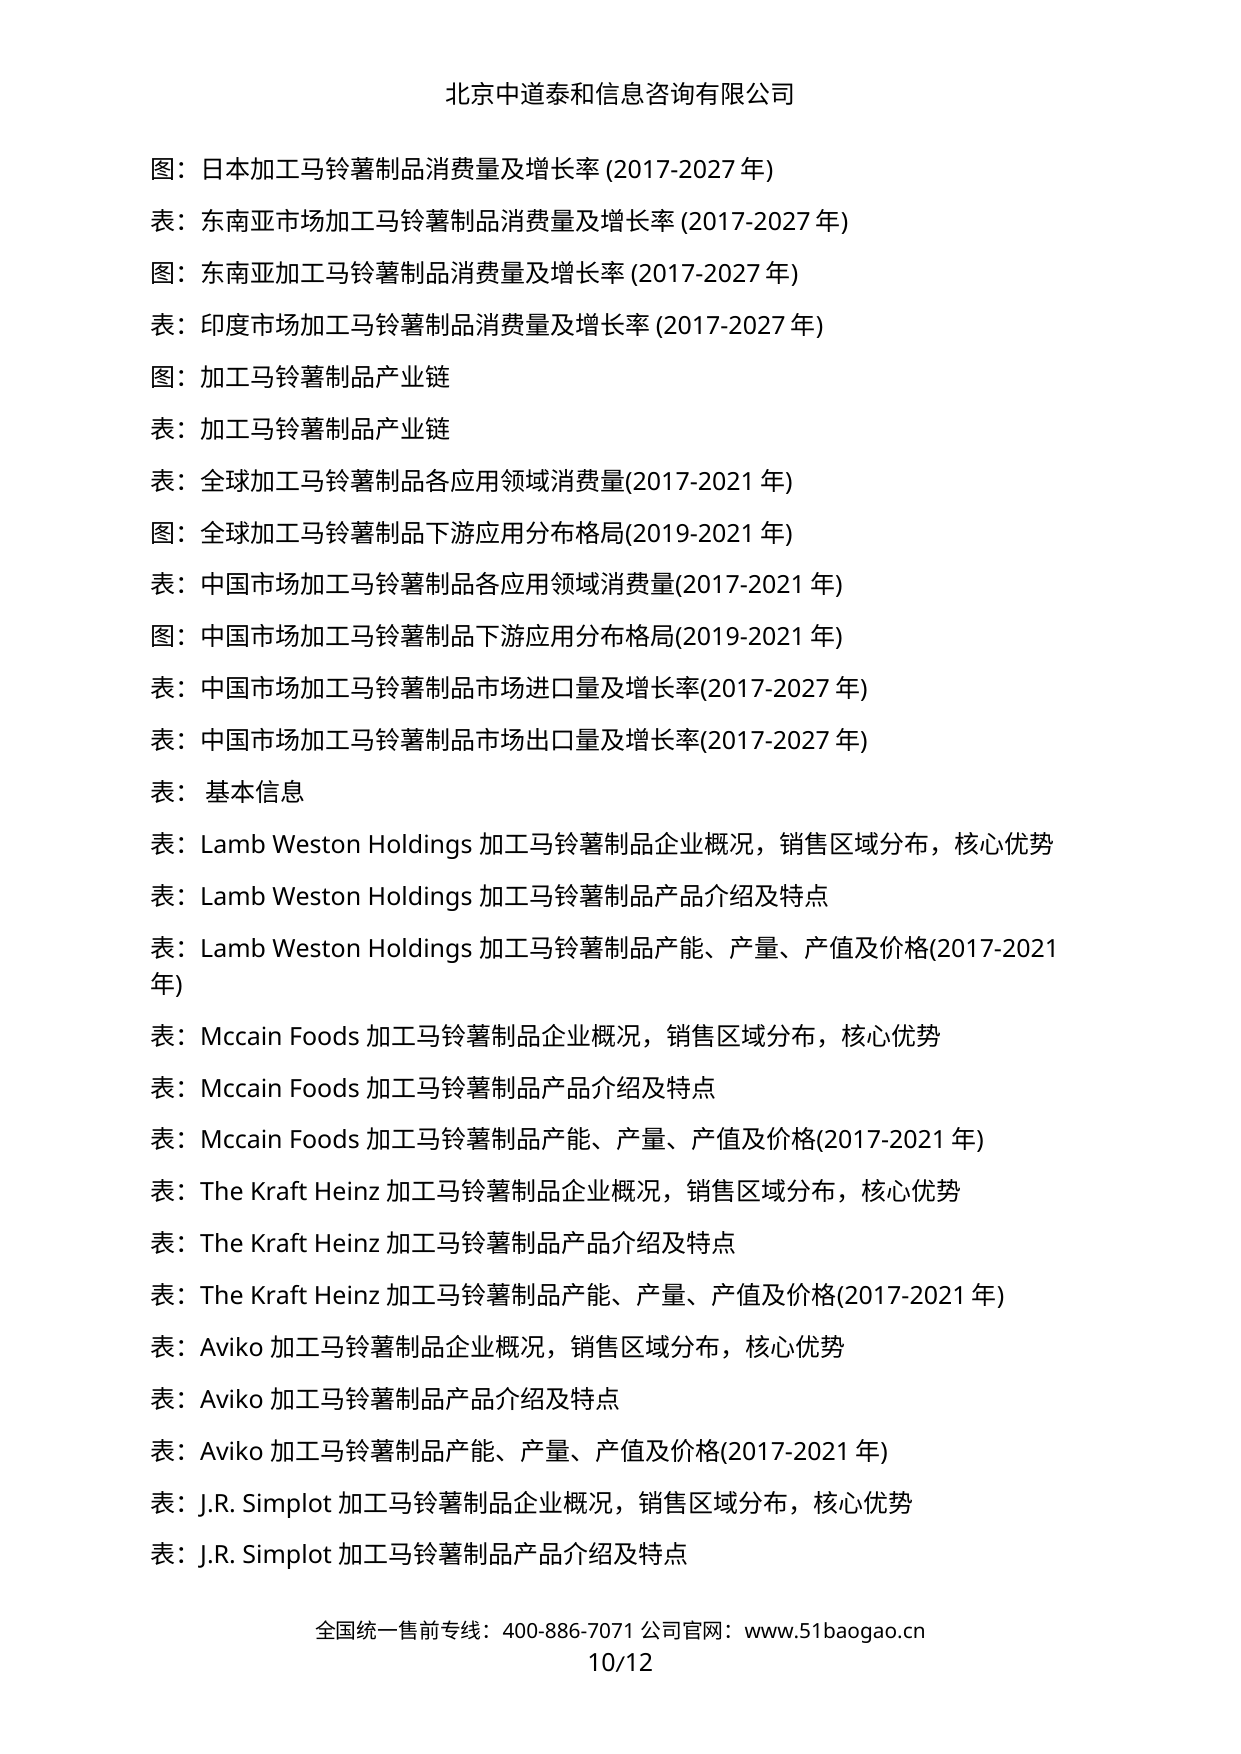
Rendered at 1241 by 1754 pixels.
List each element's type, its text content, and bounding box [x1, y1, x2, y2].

text 表：J.R. Simplot 加工马铃薯制品产品介绍及特点 [150, 1535, 1090, 1571]
text 图：中国市场加工马铃薯制品下游应用分布格局(2019-2021年) [150, 617, 1090, 653]
text 表：中国市场加工马铃薯制品各应用领域消费量(2017-2021年) [150, 565, 1090, 601]
text 表：J.R. Simplot 加工马铃薯制品企业概况，销售区域分布，核心优势 [150, 1483, 1090, 1519]
text 表：The Kraft Heinz 加工马铃薯制品产能、产量、产值及价格(2017-2021年) [150, 1276, 1090, 1312]
text 表：Mccain Foods 加工马铃薯制品企业概况，销售区域分布，核心优势 [150, 1016, 1090, 1052]
text 图：加工马铃薯制品产业链 [150, 357, 1090, 394]
text 表：Aviko 加工马铃薯制品产能、产量、产值及价格(2017-2021年) [150, 1431, 1090, 1467]
text 表：Aviko 加工马铃薯制品产品介绍及特点 [150, 1379, 1090, 1416]
text 表： 基本信息 [150, 772, 1090, 809]
text 表：Mccain Foods 加工马铃薯制品产品介绍及特点 [150, 1068, 1090, 1104]
text 表：Aviko 加工马铃薯制品企业概况，销售区域分布，核心优势 [150, 1327, 1090, 1364]
text 表：Lamb Weston Holdings 加工马铃薯制品产品介绍及特点 [150, 876, 1090, 912]
text 表：Mccain Foods 加工马铃薯制品产能、产量、产值及价格(2017-2021年) [150, 1120, 1090, 1156]
text 图：东南亚加工马铃薯制品消费量及增长率 (2017-2027年) [150, 254, 1090, 290]
text 图：全球加工马铃薯制品下游应用分布格局(2019-2021年) [150, 513, 1090, 549]
text 图：日本加工马铃薯制品消费量及增长率 (2017-2027年) [150, 150, 1090, 186]
text 表：Lamb Weston Holdings 加工马铃薯制品企业概况，销售区域分布，核心优势 [150, 824, 1090, 861]
text 表：印度市场加工马铃薯制品消费量及增长率 (2017-2027年) [150, 306, 1090, 342]
text 表：The Kraft Heinz 加工马铃薯制品产品介绍及特点 [150, 1224, 1090, 1260]
text 表：The Kraft Heinz 加工马铃薯制品企业概况，销售区域分布，核心优势 [150, 1172, 1090, 1208]
text 表：加工马铃薯制品产业链 [150, 409, 1090, 446]
text 表：中国市场加工马铃薯制品市场出口量及增长率(2017-2027年) [150, 721, 1090, 757]
text 表：中国市场加工马铃薯制品市场进口量及增长率(2017-2027年) [150, 669, 1090, 705]
text 表：Lamb Weston Holdings 加工马铃薯制品产能、产量、产值及价格(2017-2021年) [150, 928, 1090, 1001]
text 表：全球加工马铃薯制品各应用领域消费量(2017-2021年) [150, 461, 1090, 497]
text 表：东南亚市场加工马铃薯制品消费量及增长率 (2017-2027年) [150, 202, 1090, 238]
